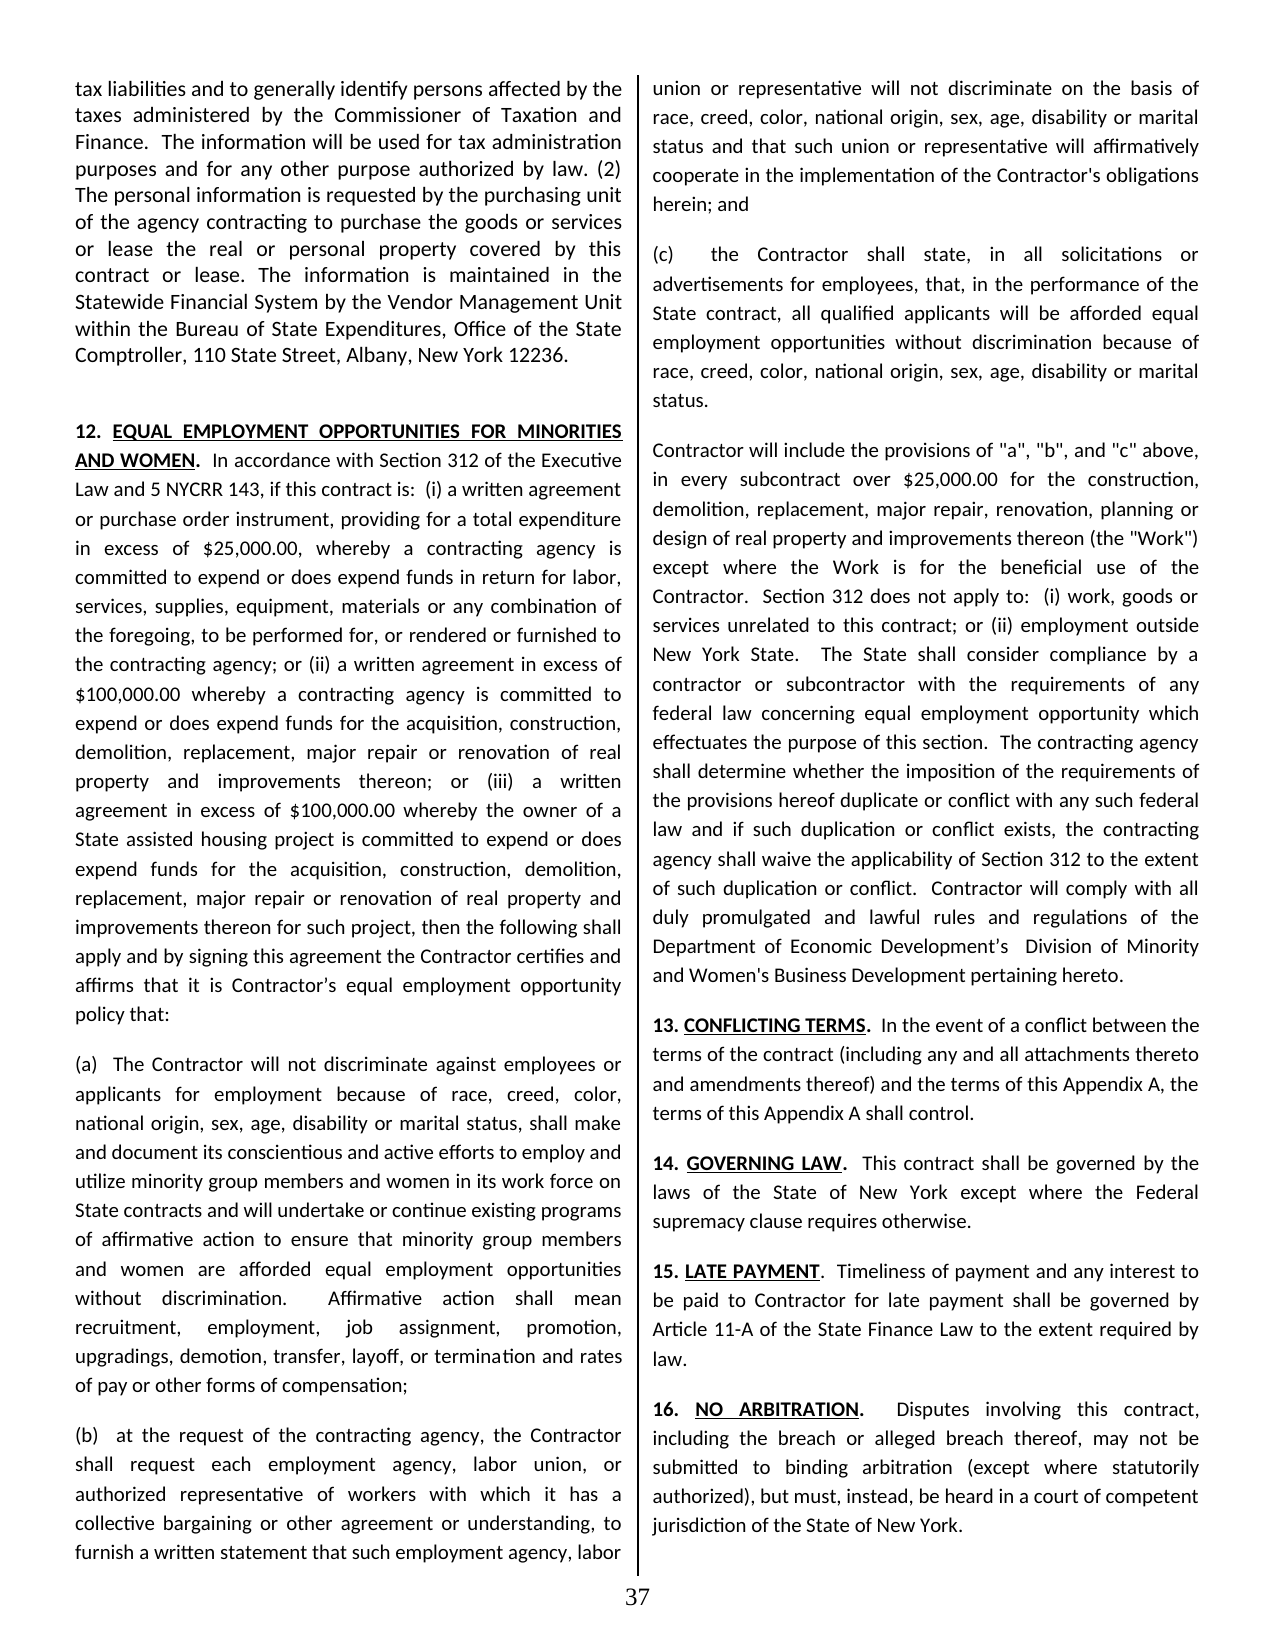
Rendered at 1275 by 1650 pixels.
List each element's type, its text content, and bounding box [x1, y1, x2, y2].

text 12. EQUAL EMPLOYMENT OPPORTUNITIES FOR MINORITIES AND WOMEN. In accordance with Section 312 of the Executive Law and 5 NYCRR 143, if this contract is: (i) a written agreement or purchase order instrument, providing for a total expenditure in excess of $25,000.00, whereby a contracting agency is committed to expend or does expend funds in return for labor, services, supplies, equipment, materials or any combination of the foregoing, to be performed for, or rendered or furnished to the contracting agency; or (ii) a written agreement in excess of $100,000.00 whereby a contracting agency is committed to expend or does expend funds for the acquisition, construction, demolition, replacement, major repair or renovation of real property and improvements thereon; or (iii) a written agreement in excess of $100,000.00 whereby the owner of a State assisted housing project is committed to expend or does expend funds for the acquisition, construction, demolition, replacement, major repair or renovation of real property and improvements thereon for such project, then the following shall apply and by signing this agreement the Contractor certifies and affirms that it is Contractor’s equal employment opportunity policy that: [75, 418, 622, 1027]
text (a) The Contractor will not discriminate against employees or applicants for employment because of race, creed, color, national origin, sex, age, disability or marital status, shall make and document its conscientious and active efforts to employ and utilize minority group members and women in its work force on State contracts and will undertake or continue existing programs of affirmative action to ensure that minority group members and women are afforded equal employment opportunities without discrimination. Affirmative action shall mean recruitment, employment, job assignment, promotion, upgradings, demotion, transfer, layoff, or termination and rates of pay or other forms of compensation; [75, 1052, 622, 1398]
text 16. NO ARBITRATION. Disputes involving this contract, including the breach or alleged breach thereof, may not be submitted to binding arbitration (except where statutorily authorized), but must, instead, be heard in a court of competent jurisdiction of the State of New York. [652, 1396, 1200, 1538]
text (c) the Contractor shall state, in all solicitations or advertisements for employees, that, in the performance of the State contract, all qualified applicants will be afforded equal employment opportunities without discrimination because of race, creed, color, national origin, sex, age, disability or marital status. [652, 242, 1200, 413]
text 13. CONFLICTING TERMS. In the event of a conflict between the terms of the contract (including any and all attachments thereto and amendments thereof) and the terms of this Appendix A, the terms of this Appendix A shall control. [652, 1012, 1200, 1125]
text (b) at the request of the contracting agency, the Contractor shall request each employment agency, labor union, or authorized representative of workers with which it has a collective bargaining or other agreement or understanding, to furnish a written statement that such employment agency, labor union or representative will not discriminate on the basis of race, creed, color, national origin, sex, age, disability or marital status and that such union or representative will affirmatively cooperate in the implementation of the Contractor's obligations herein; and [75, 1422, 622, 1564]
text 14. GOVERNING LAW. This contract shall be governed by the laws of the State of New York except where the Federal supremacy clause requires otherwise. [652, 1150, 1200, 1234]
text 15. LATE PAYMENT. Timeliness of payment and any interest to be paid to Contractor for late payment shall be governed by Article 11-A of the State Finance Law to the extent required by law. [652, 1258, 1200, 1371]
text (b) at the request of the contracting agency, the Contractor shall request each employment agency, labor union, or authorized representative of workers with which it has a collective bargaining or other agreement or understanding, to furnish a written statement that such employment agency, labor union or representative will not discriminate on the basis of race, creed, color, national origin, sex, age, disability or marital status and that such union or representative will affirmatively cooperate in the implementation of the Contractor's obligations herein; and [652, 75, 1200, 217]
text Contractor will include the provisions of "a", "b", and "c" above, in every subcontract over $25,000.00 for the construction, demolition, replacement, major repair, renovation, planning or design of real property and improvements thereon (the "Work") except where the Work is for the beneficial use of the Contractor. Section 312 does not apply to: (i) work, goods or services unrelated to this contract; or (ii) employment outside New York State. The State shall consider compliance by a contractor or subcontractor with the requirements of any federal law concerning equal employment opportunity which effectuates the purpose of this section. The contracting agency shall determine whether the imposition of the requirements of the provisions hereof duplicate or conflict with any such federal law and if such duplication or conflict exists, the contracting agency shall waive the applicability of Section 312 to the extent of such duplication or conflict. Contractor will comply with all duly promulgated and lawful rules and regulations of the Department of Economic Development’s Division of Minority and Women's Business Development pertaining hereto. [652, 437, 1200, 988]
